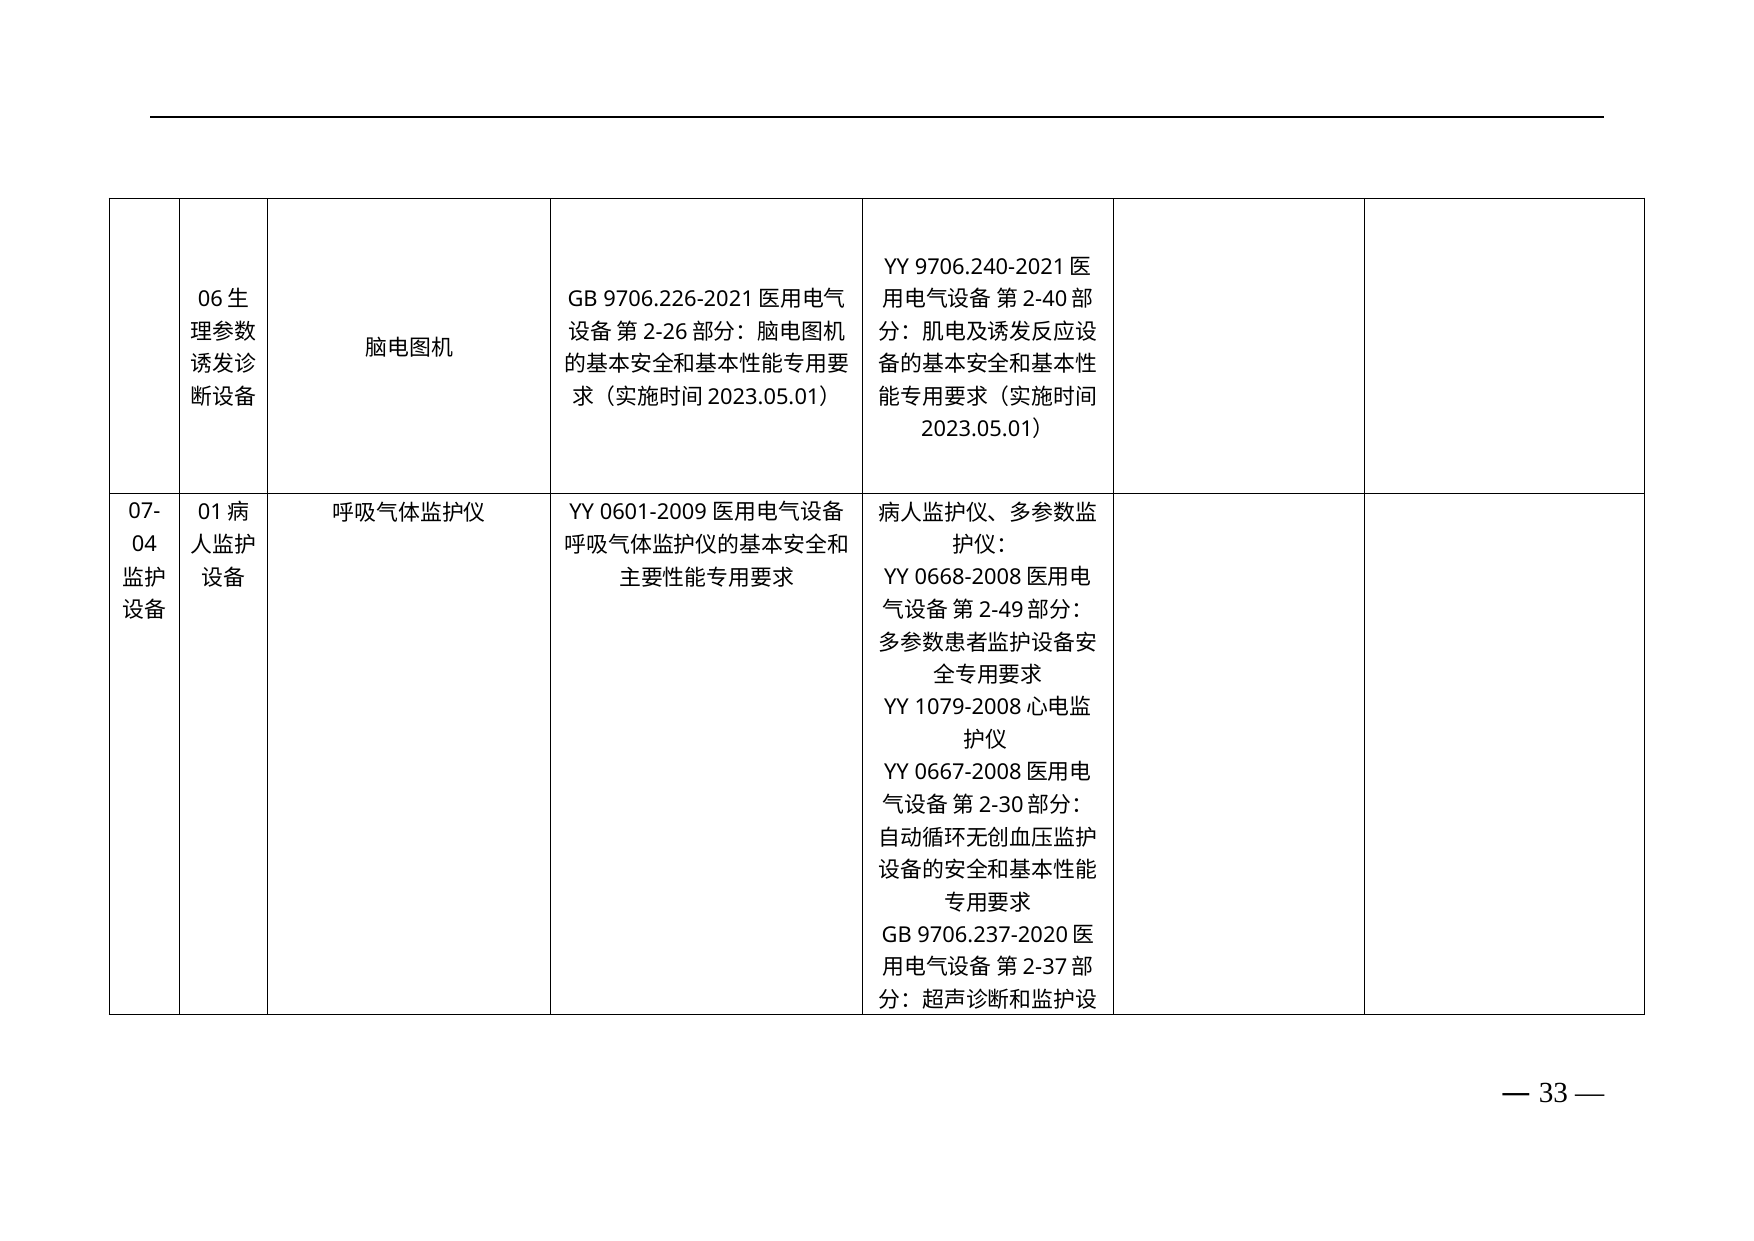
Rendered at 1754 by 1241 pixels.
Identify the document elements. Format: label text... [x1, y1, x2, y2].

table_cell [1114, 494, 1364, 1014]
table_cell 呼吸气体监护仪 [268, 494, 550, 1014]
table_cell 01病人监护设备 [180, 494, 267, 1014]
table_cell YY 9706.240-2021医用电气设备 第2-40部分：肌电及诱发反应设备的基本安全和基本性能专用要求（实施时间2023.05.01） [863, 199, 1113, 493]
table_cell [863, 494, 1113, 1014]
table_cell [1365, 494, 1644, 1014]
table_cell 07-04监护设备 [110, 494, 179, 1014]
table_cell [1365, 199, 1644, 493]
table_cell [1114, 199, 1364, 493]
table_cell 06生理参数诱发诊断设备 [180, 199, 267, 493]
table_cell 脑电图机 [268, 199, 550, 493]
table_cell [551, 494, 862, 1014]
table_cell GB 9706.226-2021医用电气设备 第2-26部分：脑电图机的基本安全和基本性能专用要求（实施时间2023.05.01） [551, 199, 862, 493]
